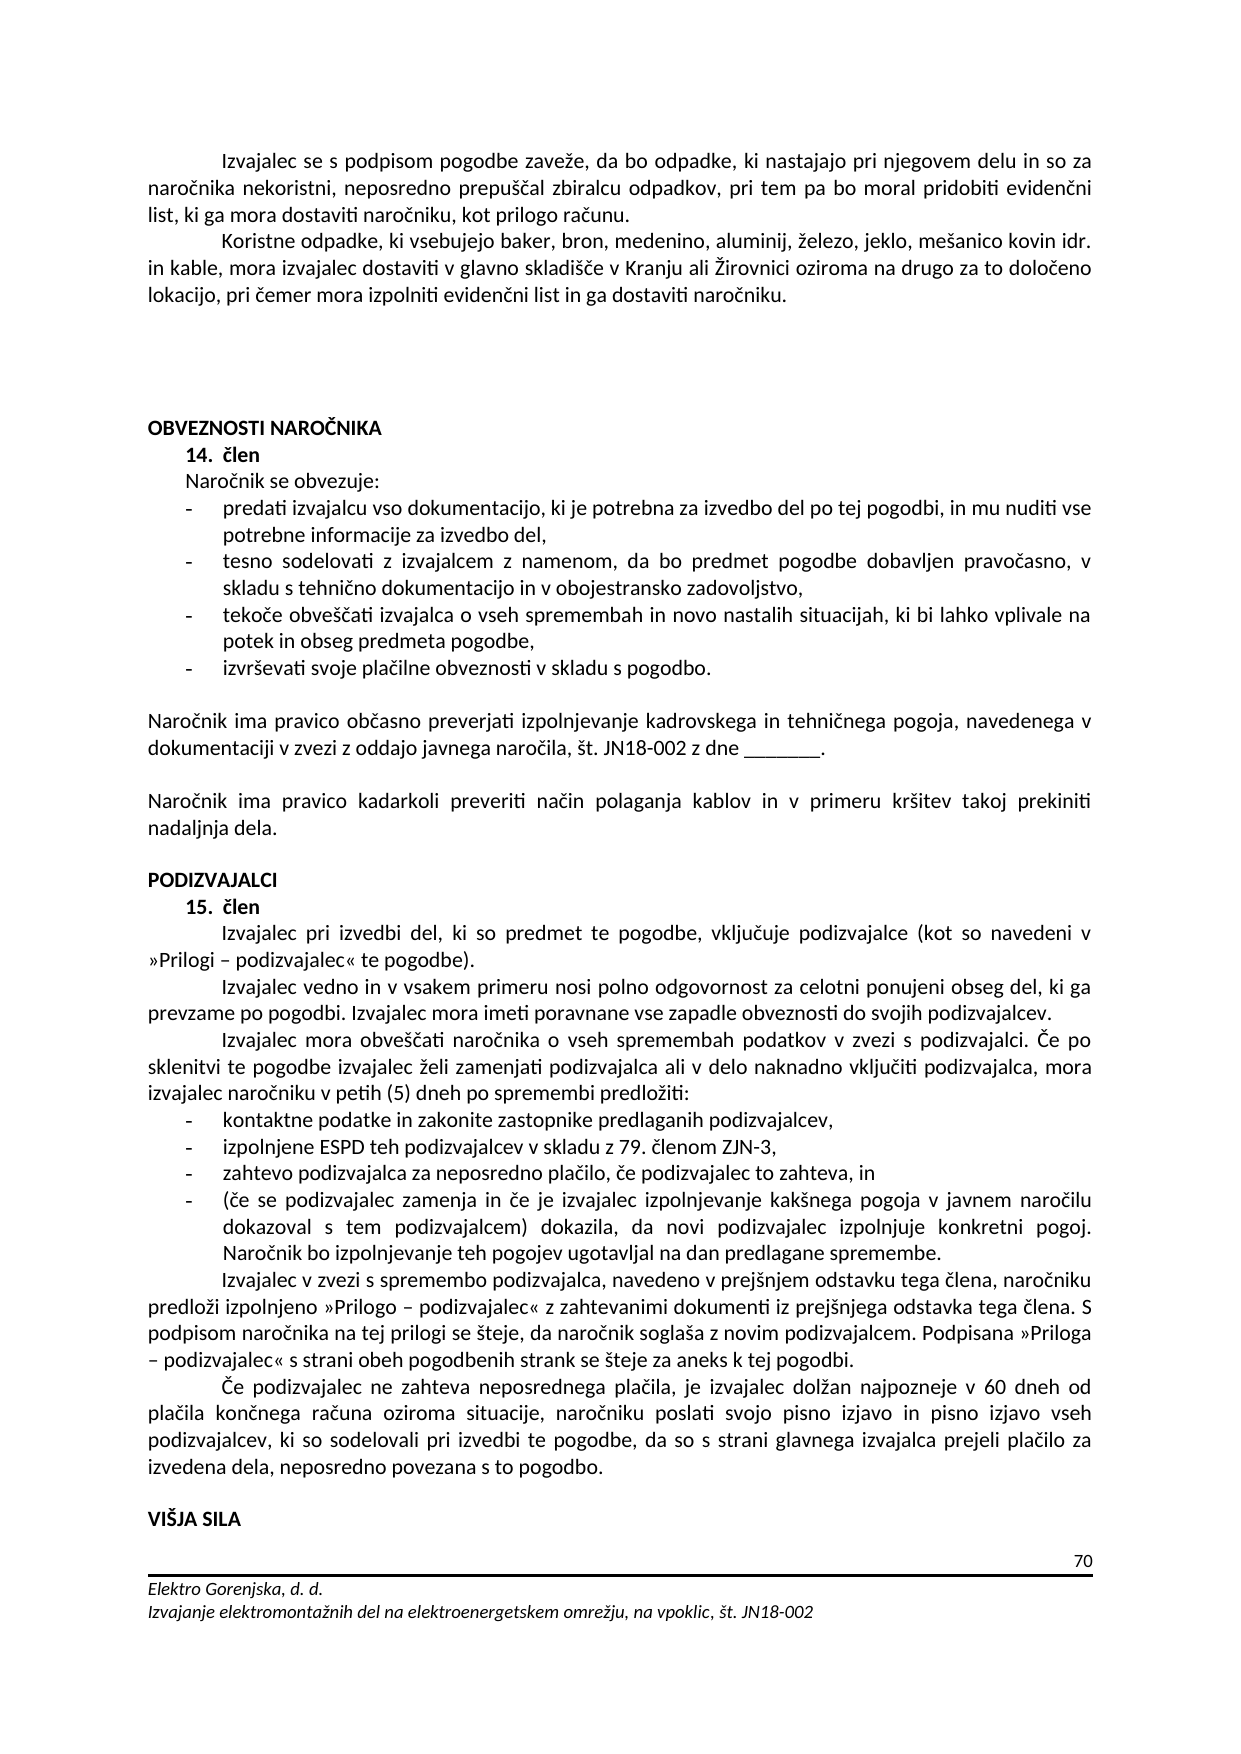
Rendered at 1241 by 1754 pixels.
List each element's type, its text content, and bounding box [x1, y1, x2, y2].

list kontaktne podatke in zakonite zastopnike predlaganih podizvajalcev, [185, 1106, 1093, 1133]
list (če se podizvajalec zamenja in če je izvajalec izpolnjevanje kakšnega pogoja v javnem naročilu dokazoval s tem podizvajalcem) dokazila, da novi podizvajalec izpolnjuje konkretni pogoj. Naročnik bo izpolnjevanje teh pogojev ugotavljal na dan predlagane spremembe. [185, 1186, 1093, 1266]
list izvrševati svoje plačilne obveznosti v skladu s pogodbo. [185, 654, 1093, 681]
text VIŠJA SILA [148, 1505, 1093, 1531]
text Izvajalec v zvezi s spremembo podizvajalca, navedeno v prejšnjem odstavku tega člena, naročniku predloži izpolnjeno »Prilogo – podizvajalec« z zahtevanimi dokumenti iz prejšnjega odstavka tega člena. S podpisom naročnika na tej prilogi se šteje, da naročnik soglaša z novim podizvajalcem. Podpisana »Priloga – podizvajalec« s strani obeh pogodbenih strank se šteje za aneks k tej pogodbi. [148, 1266, 1093, 1373]
list predati izvajalcu vso dokumentacijo, ki je potrebna za izvedbo del po tej pogodbi, in mu nuditi vse potrebne informacije za izvedbo del, [185, 494, 1093, 548]
text Izvajalec vedno in v vsakem primeru nosi polno odgovornost za celotni ponujeni obseg del, ki ga prevzame po pogodbi. Izvajalec mora imeti poravnane vse zapadle obveznosti do svojih podizvajalcev. [148, 973, 1093, 1026]
text PODIZVAJALCI [148, 866, 1093, 893]
list zahtevo podizvajalca za neposredno plačilo, če podizvajalec to zahteva, in [185, 1159, 1093, 1186]
text OBVEZNOSTI NAROČNIKA [148, 414, 1093, 441]
list tesno sodelovati z izvajalcem z namenom, da bo predmet pogodbe dobavljen pravočasno, v skladu s tehnično dokumentacijo in v obojestransko zadovoljstvo, [185, 548, 1093, 601]
text Naročnik ima pravico kadarkoli preveriti način polaganja kablov in v primeru kršitev takoj prekiniti nadaljnja dela. [148, 788, 1093, 841]
text Naročnik ima pravico občasno preverjati izpolnjevanje kadrovskega in tehničnega pogoja, navedenega v dokumentaciji v zvezi z oddajo javnega naročila, št. JN18-002 z dne _______. [148, 708, 1093, 761]
list člen [185, 441, 1093, 468]
text Izvajalec mora obveščati naročnika o vseh spremembah podatkov v zvezi s podizvajalci. Če po sklenitvi te pogodbe izvajalec želi zamenjati podizvajalca ali v delo naknadno vključiti podizvajalca, mora izvajalec naročniku v petih (5) dneh po spremembi predložiti: [148, 1026, 1093, 1106]
list izpolnjene ESPD teh podizvajalcev v skladu z 79. členom ZJN-3, [185, 1133, 1093, 1159]
text Naročnik se obvezuje: [148, 468, 1093, 494]
text Če podizvajalec ne zahteva neposrednega plačila, je izvajalec dolžan najpozneje v 60 dneh od plačila končnega računa oziroma situacije, naročniku poslati svojo pisno izjavo in pisno izjavo vseh podizvajalcev, ki so sodelovali pri izvedbi te pogodbe, da so s strani glavnega izvajalca prejeli plačilo za izvedena dela, neposredno povezana s to pogodbo. [148, 1373, 1093, 1479]
text Izvajalec se s podpisom pogodbe zaveže, da bo odpadke, ki nastajajo pri njegovem delu in so za naročnika nekoristni, neposredno prepuščal zbiralcu odpadkov, pri tem pa bo moral pridobiti evidenčni list, ki ga mora dostaviti naročniku, kot prilogo računu. [148, 148, 1093, 228]
text Koristne odpadke, ki vsebujejo baker, bron, medenino, aluminij, železo, jeklo, mešanico kovin idr. in kable, mora izvajalec dostaviti v glavno skladišče v Kranju ali Žirovnici oziroma na drugo za to določeno lokacijo, pri čemer mora izpolniti evidenčni list in ga dostaviti naročniku. [148, 228, 1093, 308]
list člen [185, 893, 1093, 919]
list tekoče obveščati izvajalca o vseh spremembah in novo nastalih situacijah, ki bi lahko vplivale na potek in obseg predmeta pogodbe, [185, 601, 1093, 654]
text Izvajalec pri izvedbi del, ki so predmet te pogodbe, vključuje podizvajalce (kot so navedeni v »Prilogi – podizvajalec« te pogodbe). [148, 919, 1093, 973]
